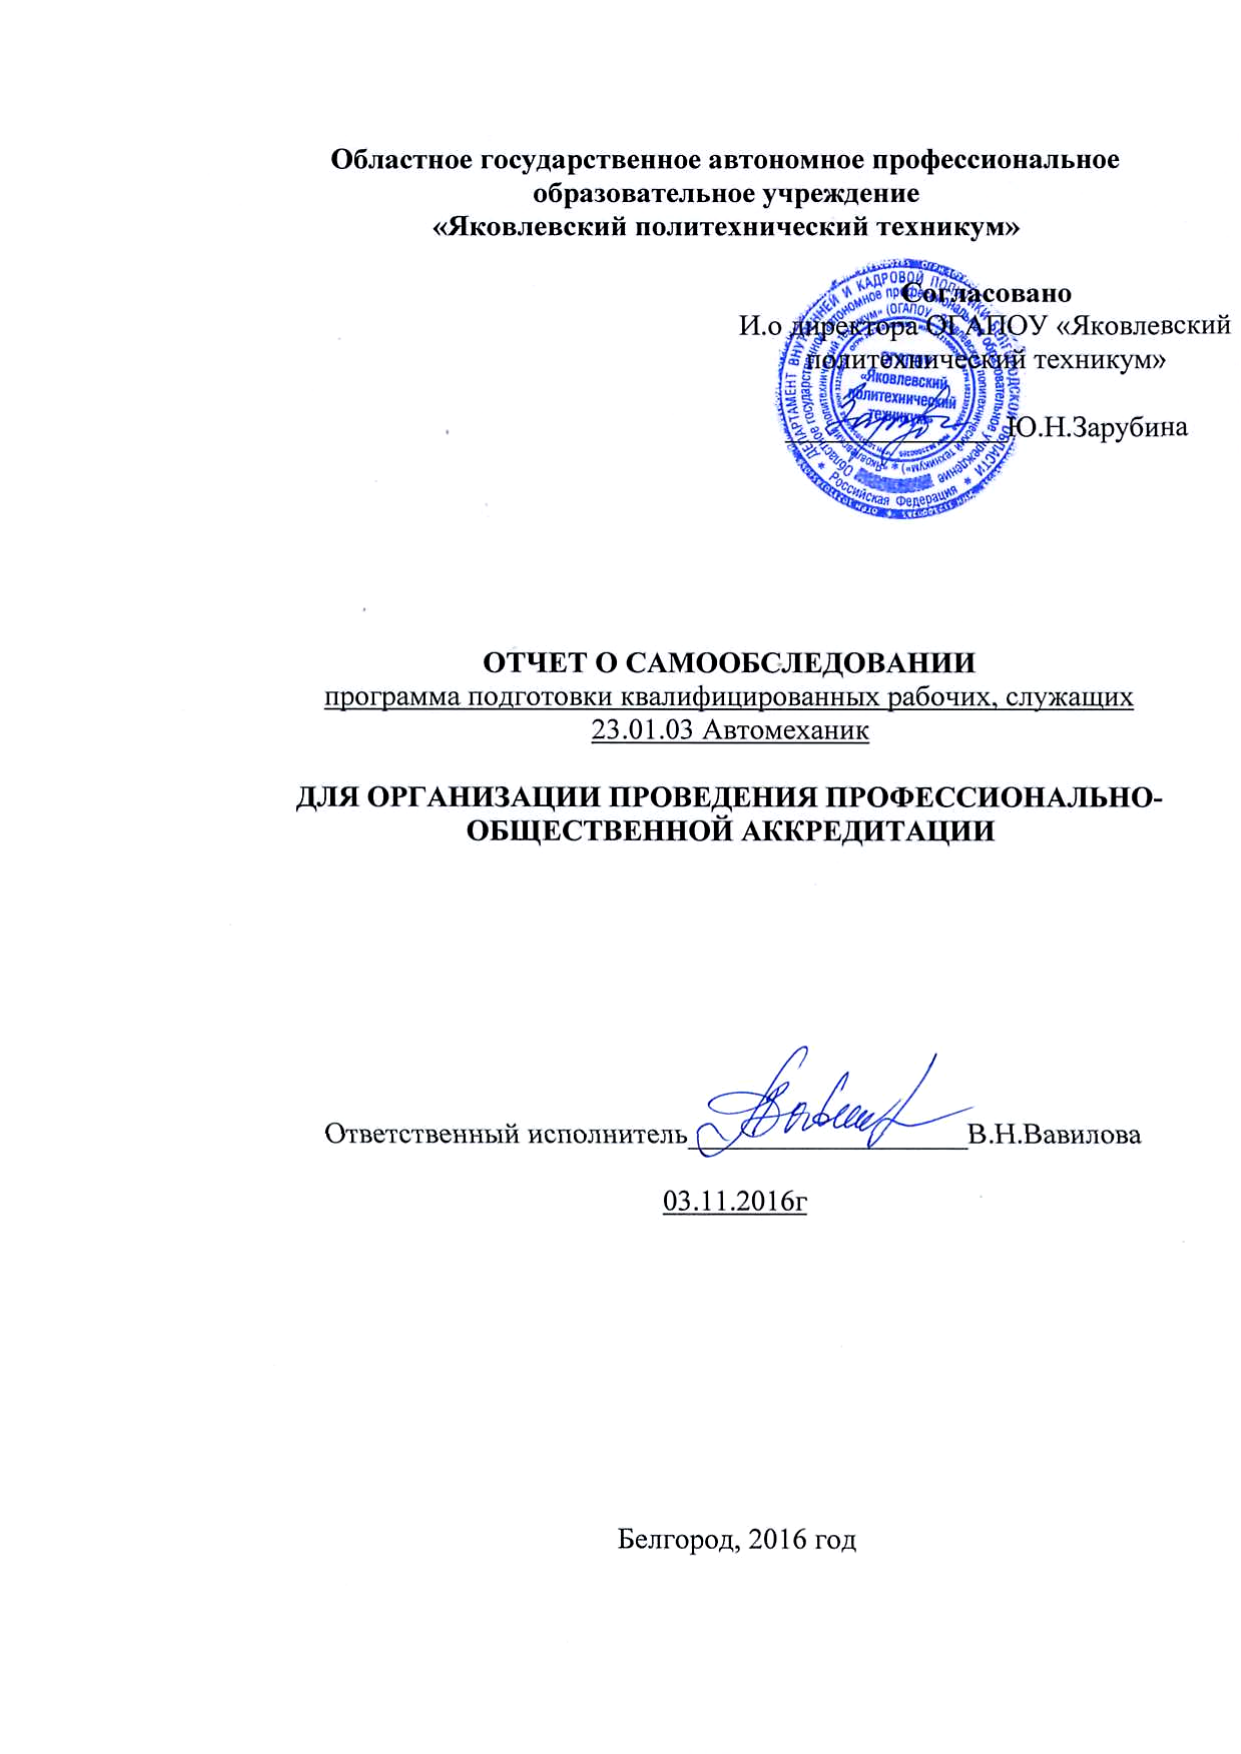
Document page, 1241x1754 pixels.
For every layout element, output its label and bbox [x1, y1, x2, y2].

picture [161, 133, 1240, 1754]
